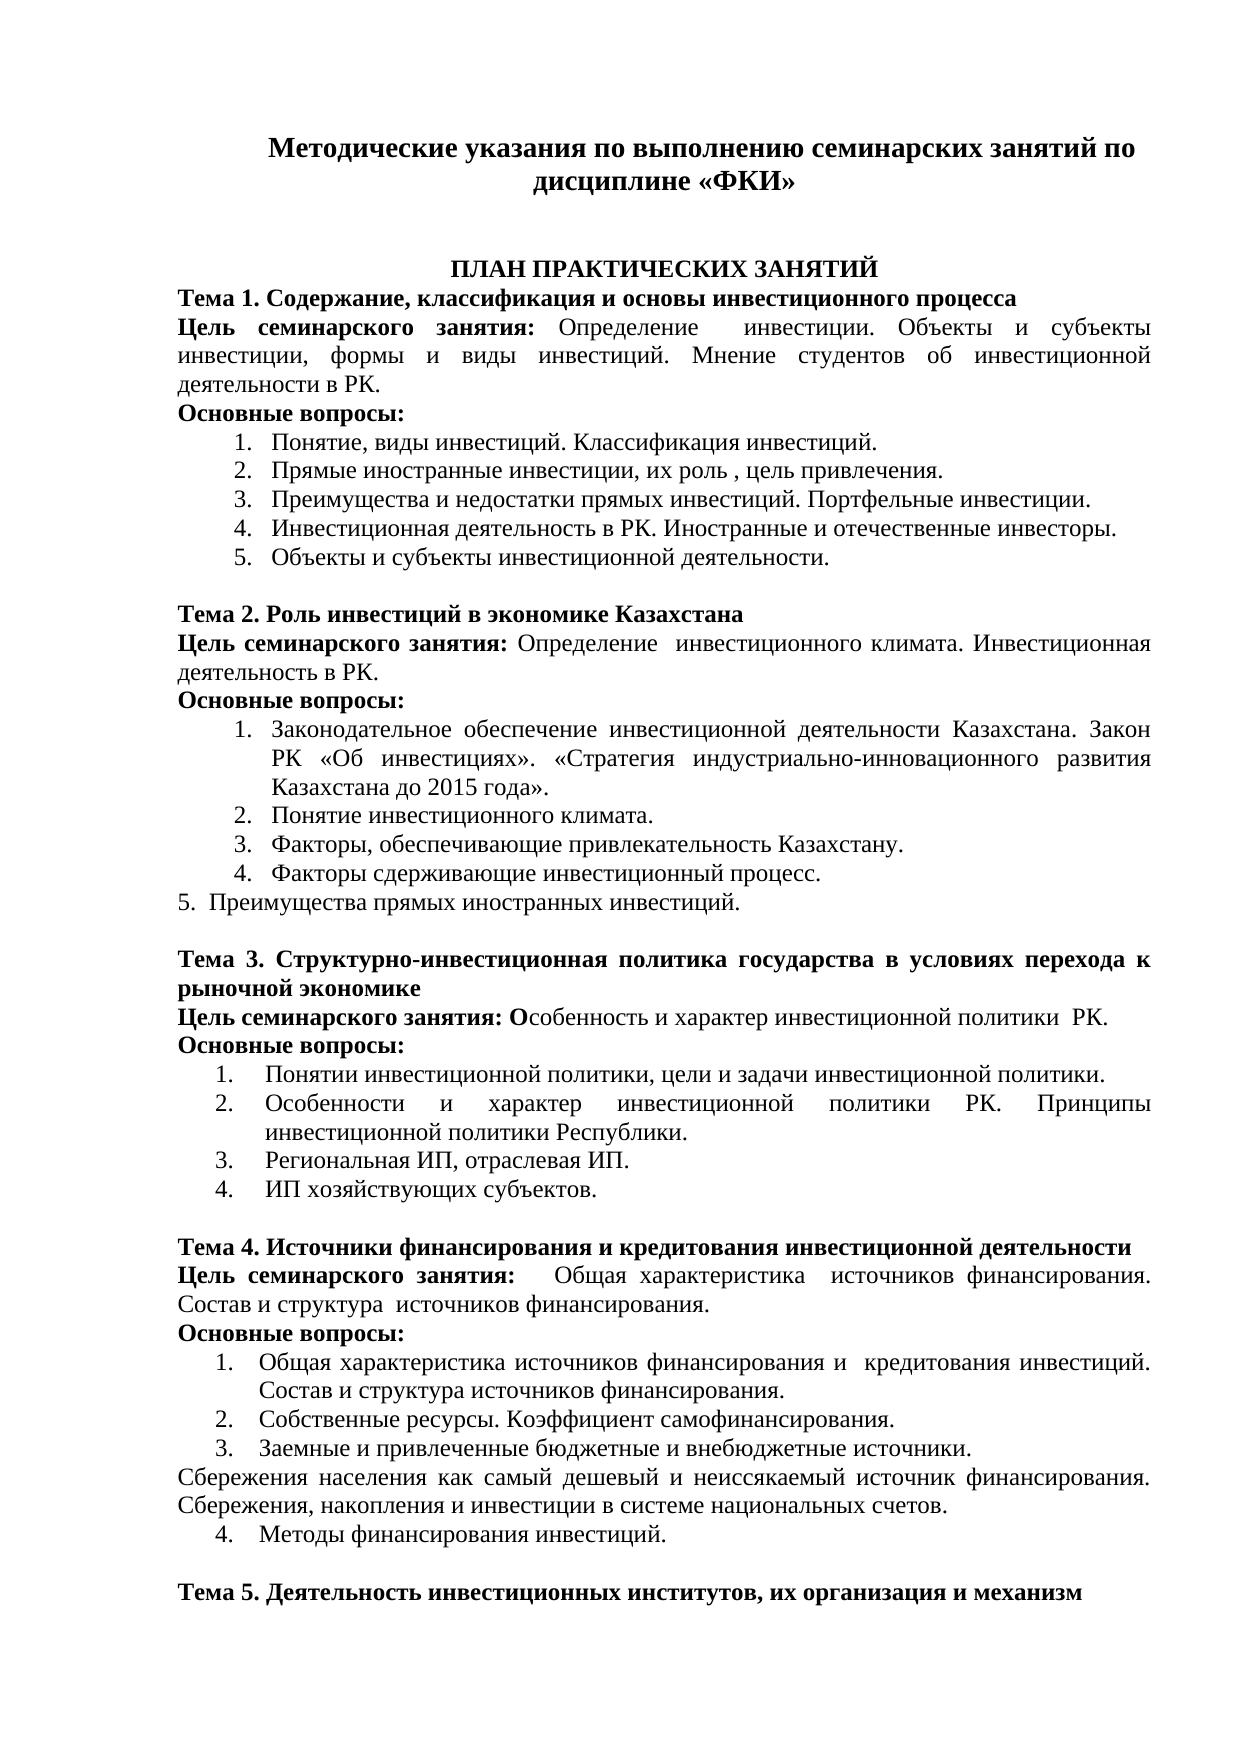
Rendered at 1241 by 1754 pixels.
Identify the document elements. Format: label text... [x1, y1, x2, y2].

text Основные вопросы: [177, 1031, 1152, 1059]
text Тема 4. Источники финансирования и кредитования инвестиционной деятельности [177, 1232, 1152, 1261]
text Цель семинарского занятия: Определение инвестиционного климата. Инвестиционная деятельность в РК. [177, 628, 1152, 686]
text Сбережения населения как самый дешевый и неиссякаемый источник финансирования. Сбережения, накопления и инвестиции в системе национальных счетов. [177, 1462, 1152, 1519]
text Тема 1. Содержание, классификация и основы инвестиционного процесса [177, 283, 1152, 312]
list Региональная ИП, отраслевая ИП. [215, 1146, 1152, 1174]
text Основные вопросы: [177, 1318, 1152, 1347]
list Методы финансирования инвестиций. [215, 1519, 1152, 1548]
text Тема 3. Структурно-инвестиционная политика государства в условиях перехода к рыночной экономике [177, 944, 1152, 1002]
text Цель семинарского занятия: Определение инвестиции. Объекты и субъекты инвестиции, формы и виды инвестиций. Мнение студентов об инвестиционной деятельности в РК. [177, 312, 1152, 398]
text Методические указания по выполнению семинарских занятий по дисциплине «ФКИ» [177, 130, 1152, 197]
list Общая характеристика источников финансирования и кредитования инвестиций. Состав и структура источников финансирования. [215, 1347, 1152, 1404]
text Цель семинарского занятия: Общая характеристика источников финансирования. Состав и структура источников финансирования. [177, 1261, 1152, 1318]
list Заемные и привлеченные бюджетные и внебюджетные источники. [215, 1433, 1152, 1462]
list Понятии инвестиционной политики, цели и задачи инвестиционной политики. [215, 1059, 1152, 1088]
list Особенности и характер инвестиционной политики РК. Принципы инвестиционной политики Республики. [215, 1088, 1152, 1146]
list Собственные ресурсы. Коэффициент самофинансирования. [215, 1404, 1152, 1433]
text 5. Преимущества прямых иностранных инвестиций. [177, 887, 1152, 916]
list Преимущества и недостатки прямых инвестиций. Портфельные инвестиции. [233, 484, 1152, 513]
text Основные вопросы: [177, 398, 1152, 427]
list Инвестиционная деятельность в РК. Иностранные и отечественные инвесторы. [233, 513, 1152, 542]
list Объекты и субъекты инвестиционной деятельности. [233, 542, 1152, 571]
list ИП хозяйствующих субъектов. [215, 1174, 1152, 1203]
list Прямые иностранные инвестиции, их роль , цель привлечения. [233, 456, 1152, 484]
list Факторы, обеспечивающие привлекательность Казахстану. [233, 829, 1152, 858]
text Цель семинарского занятия: Особенность и характер инвестиционной политики РК. [177, 1002, 1152, 1031]
list Законодательное обеспечение инвестиционной деятельности Казахстана. Закон РК «Об инвестициях». «Стратегия индустриально-инновационного развития Казахстана до 2015 года». [233, 714, 1152, 801]
text ПЛАН ПРАКТИЧЕСКИХ ЗАНЯТИЙ [177, 254, 1152, 283]
text Тема 5. Деятельность инвестиционных институтов, их организация и механизм [177, 1577, 1152, 1606]
text Тема 2. Роль инвестиций в экономике Казахстана [177, 599, 1152, 628]
list Понятие инвестиционного климата. [233, 801, 1152, 829]
text Основные вопросы: [177, 686, 1152, 714]
list Факторы сдерживающие инвестиционный процесс. [233, 858, 1152, 887]
list Понятие, виды инвестиций. Классификация инвестиций. [233, 427, 1152, 456]
